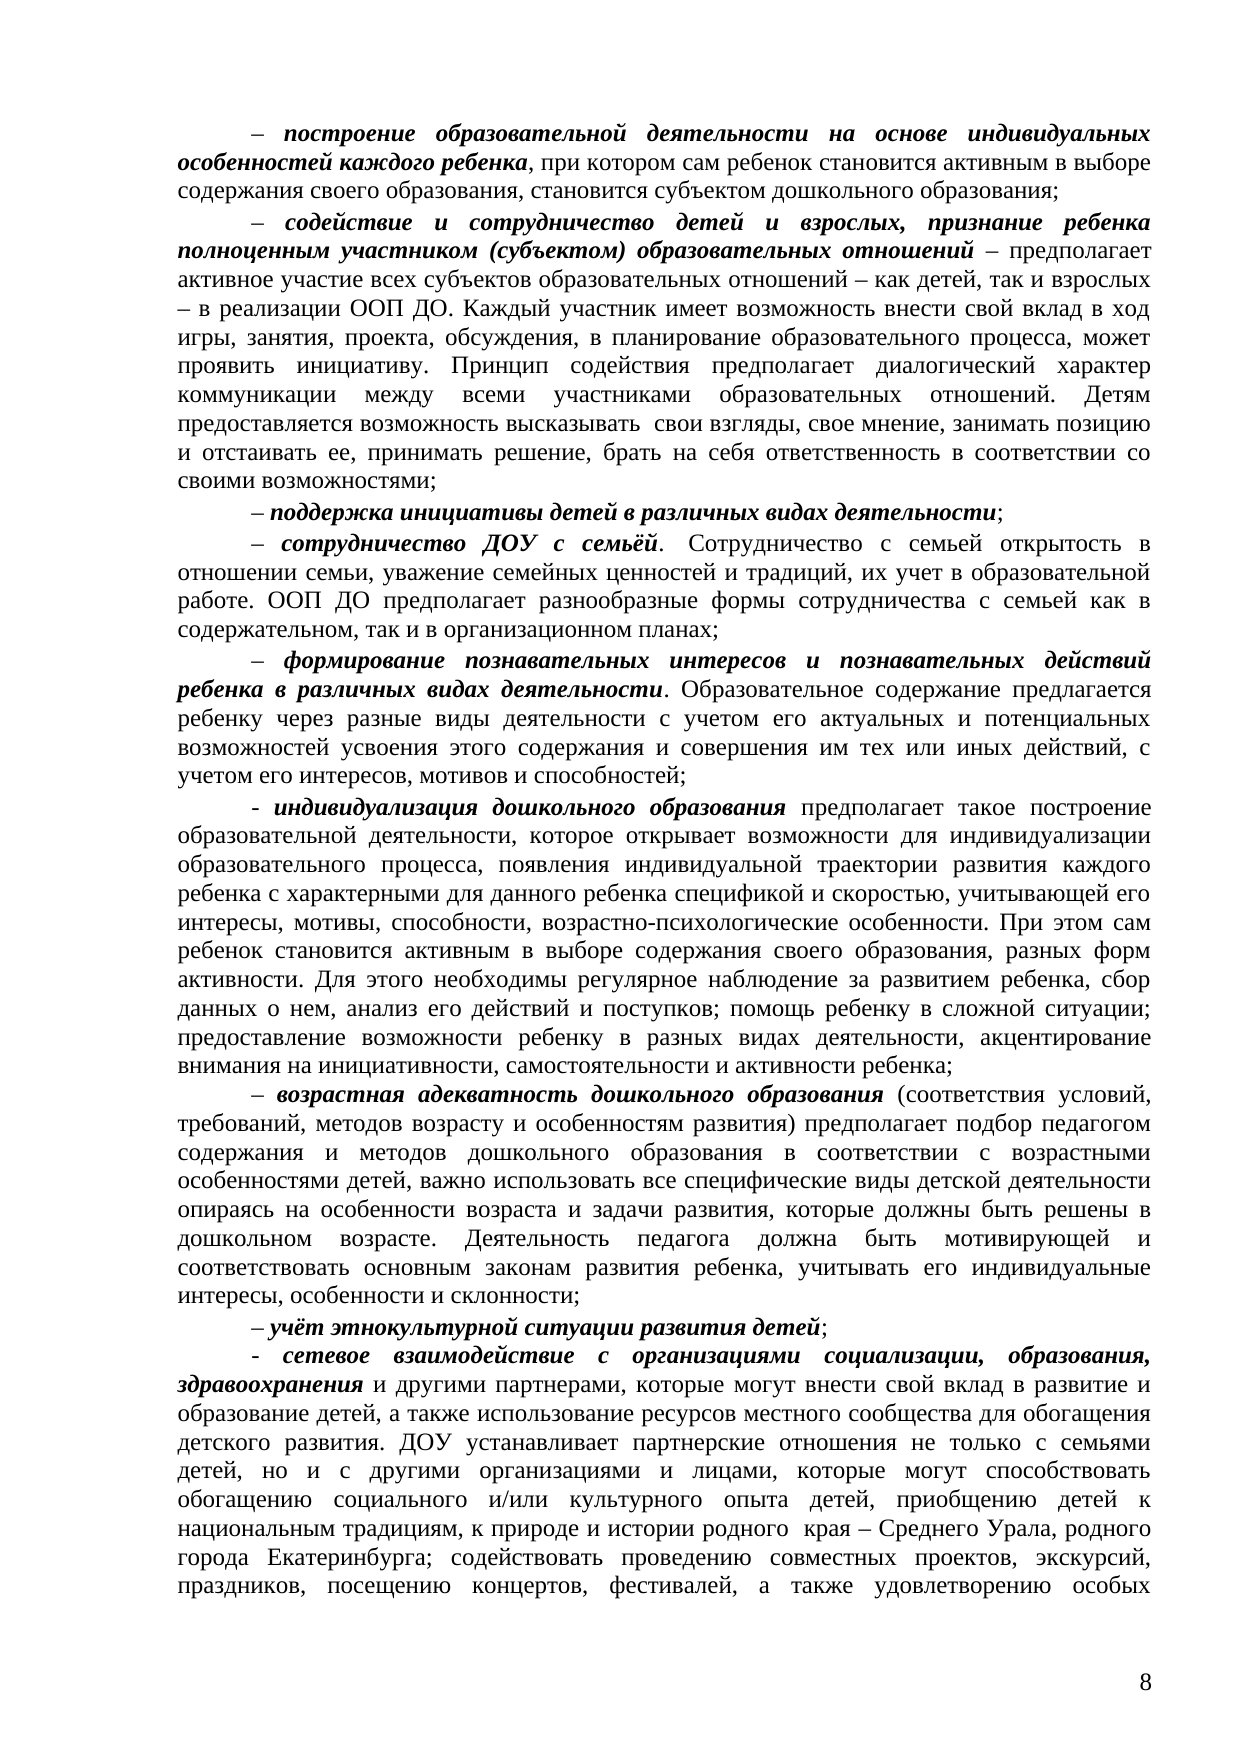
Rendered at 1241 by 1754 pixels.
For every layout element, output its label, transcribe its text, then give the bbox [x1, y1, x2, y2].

text ‒ поддержка инициативы детей в различных видах деятельности; [177, 497, 1152, 526]
text ‒ возрастная адекватность дошкольного образования (соответствия условий, требований, методов возрасту и особенностям развития) предполагает подбор педагогом содержания и методов дошкольного образования в соответствии с возрастными особенностями детей, важно использовать все специфические виды детской деятельности опираясь на особенности возраста и задачи развития, которые должны быть решены в дошкольном возрасте. Деятельность педагога должна быть мотивирующей и соответствовать основным законам развития ребенка, учитывать его индивидуальные интересы, особенности и склонности; [177, 1079, 1152, 1309]
text ‒ сотрудничество ДОУ с семьёй. Сотрудничество с семьей открытость в отношении семьи, уважение семейных ценностей и традиций, их учет в образовательной работе. ООП ДО предполагает разнообразные формы сотрудничества с семьей как в содержательном, так и в организационном планах; [177, 528, 1152, 643]
text ‒ построение образовательной деятельности на основе индивидуальных особенностей каждого ребенка, при котором сам ребенок становится активным в выборе содержания своего образования, становится субъектом дошкольного образования; [177, 118, 1152, 204]
text ‒ формирование познавательных интересов и познавательных действий ребенка в различных видах деятельности. Образовательное содержание предлагается ребенку через разные виды деятельности с учетом его актуальных и потенциальных возможностей усвоения этого содержания и совершения им тех или иных действий, с учетом его интересов, мотивов и способностей; [177, 646, 1152, 789]
text - индивидуализация дошкольного образования предполагает такое построение образовательной деятельности, которое открывает возможности для индивидуализации образовательного процесса, появления индивидуальной траектории развития каждого ребенка с характерными для данного ребенка спецификой и скоростью, учитывающей его интересы, мотивы, способности, возрастно-психологические особенности. При этом сам ребенок становится активным в выборе содержания своего образования, разных форм активности. Для этого необходимы регулярное наблюдение за развитием ребенка, сбор данных о нем, анализ его действий и поступков; помощь ребенку в сложной ситуации; предоставление возможности ребенку в разных видах деятельности, акцентирование внимания на инициативности, самостоятельности и активности ребенка; [177, 792, 1152, 1079]
text ‒ содействие и сотрудничество детей и взрослых, признание ребенка полноценным участником (субъектом) образовательных отношений – предполагает активное участие всех субъектов образовательных отношений – как детей, так и взрослых – в реализации ООП ДО. Каждый участник имеет возможность внести свой вклад в ход игры, занятия, проекта, обсуждения, в планирование образовательного процесса, может проявить инициативу. Принцип содействия предполагает диалогический характер коммуникации между всеми участниками образовательных отношений. Детям предоставляется возможность высказывать свои взгляды, свое мнение, занимать позицию и отстаивать ее, принимать решение, брать на себя ответственность в соответствии со своими возможностями; [177, 207, 1152, 494]
text ‒ учёт этнокультурной ситуации развития детей; [177, 1312, 1152, 1341]
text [177, 1341, 1152, 1599]
